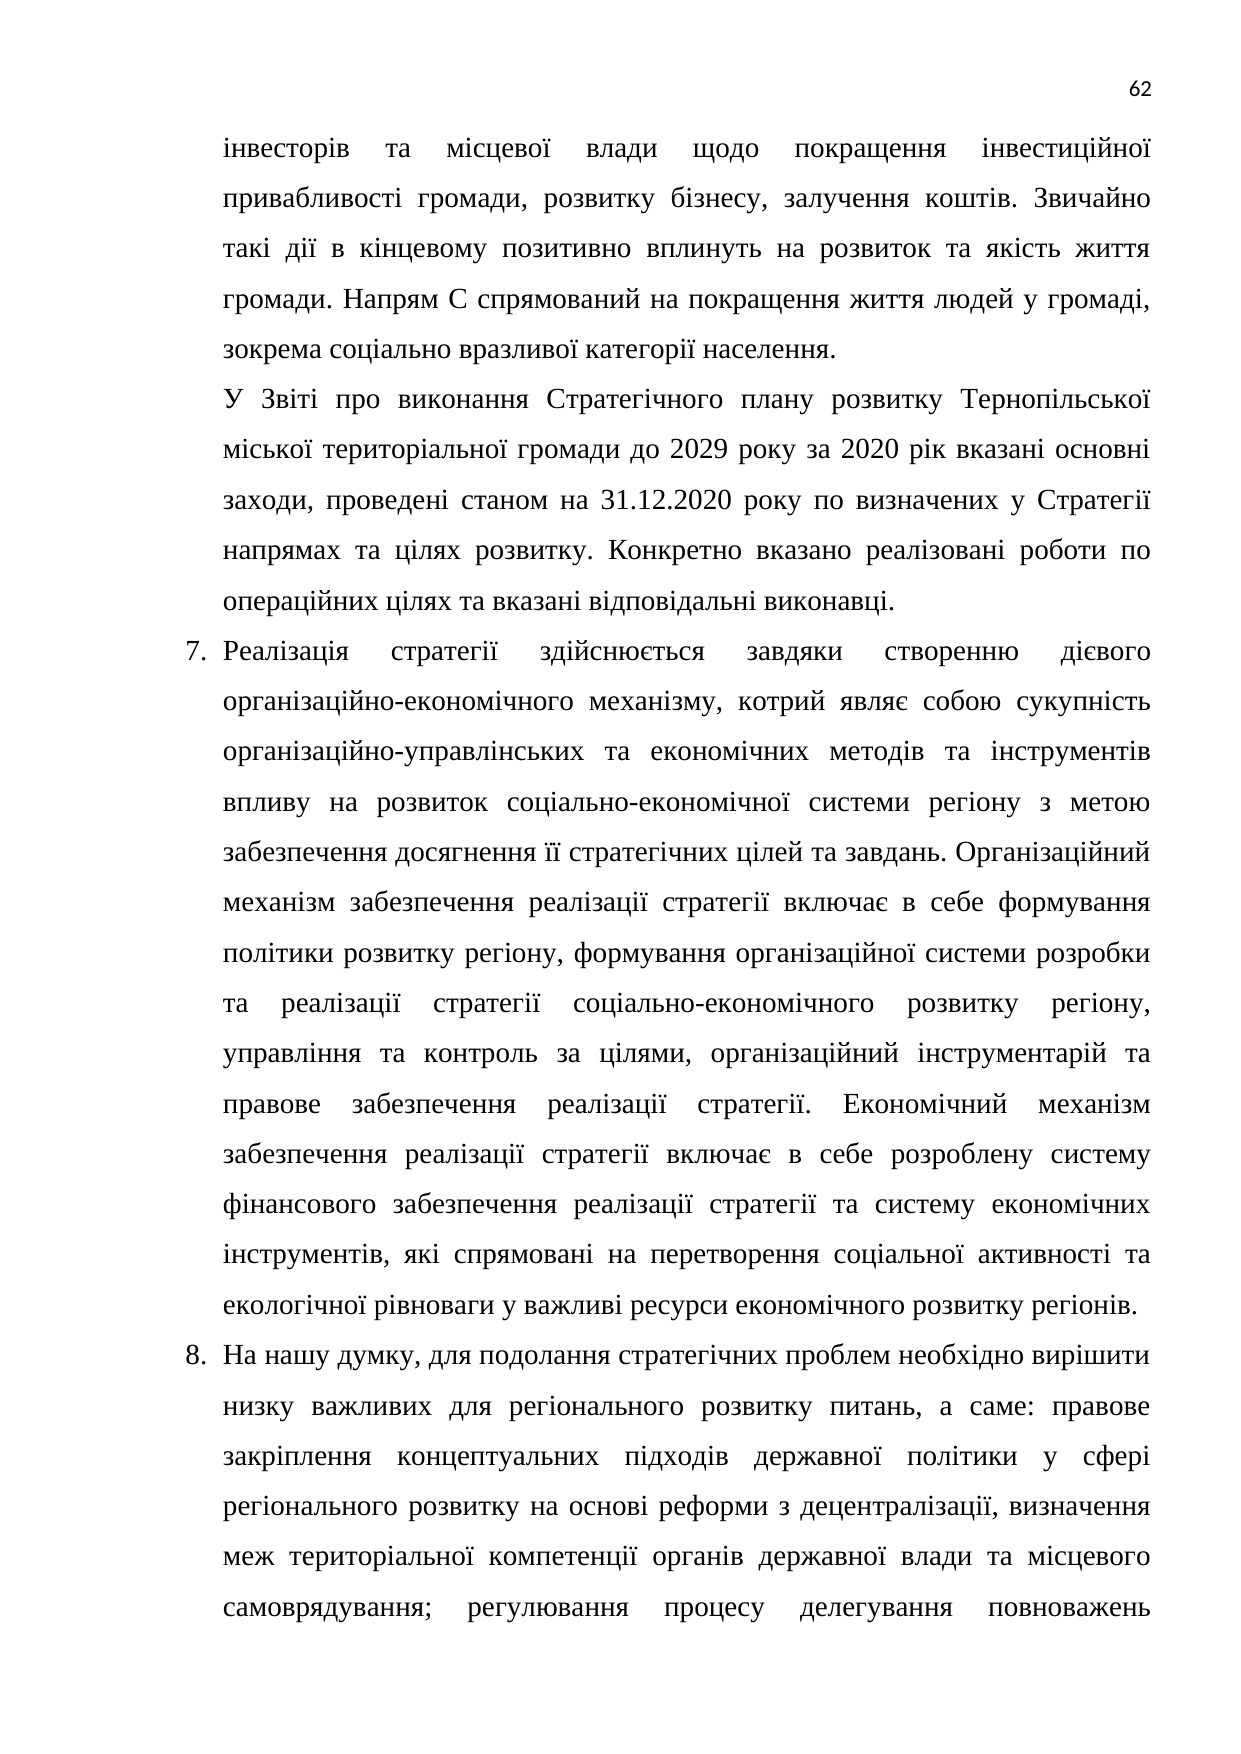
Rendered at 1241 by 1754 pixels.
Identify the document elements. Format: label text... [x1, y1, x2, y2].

list Реалізація стратегії здійснюється завдяки створенню дієвого організаційно-економічного механізму, котрий являє собою сукупність організаційно-управлінських та економічних методів та інструментів впливу на розвиток соціально-економічної системи регіону з метою забезпечення досягнення її стратегічних цілей та завдань. Організаційний механізм забезпечення реалізації стратегії включає в себе формування політики розвитку регіону, формування організаційної системи розробки та реалізації стратегії соціально-економічного розвитку регіону, управління та контроль за цілями, організаційний інструментарій та правове забезпечення реалізації стратегії. Економічний механізм забезпечення реалізації стратегії включає в себе розроблену систему фінансового забезпечення реалізації стратегії та систему економічних інструментів, які спрямовані на перетворення соціальної активності та екологічної рівноваги у важливі ресурси економічного розвитку регіонів. [185, 633, 1152, 1321]
list У Звіті про виконання Стратегічного плану розвитку Тернопільської міської територіальної громади до 2029 року за 2020 рік вказані основні заходи, проведені станом на 31.12.2020 року по визначених у Стратегії напрямах та цілях розвитку. Конкретно вказано реалізовані роботи по операційних цілях та вказані відповідальні виконавці. [223, 381, 1152, 616]
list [185, 1337, 1152, 1622]
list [185, 130, 1152, 364]
